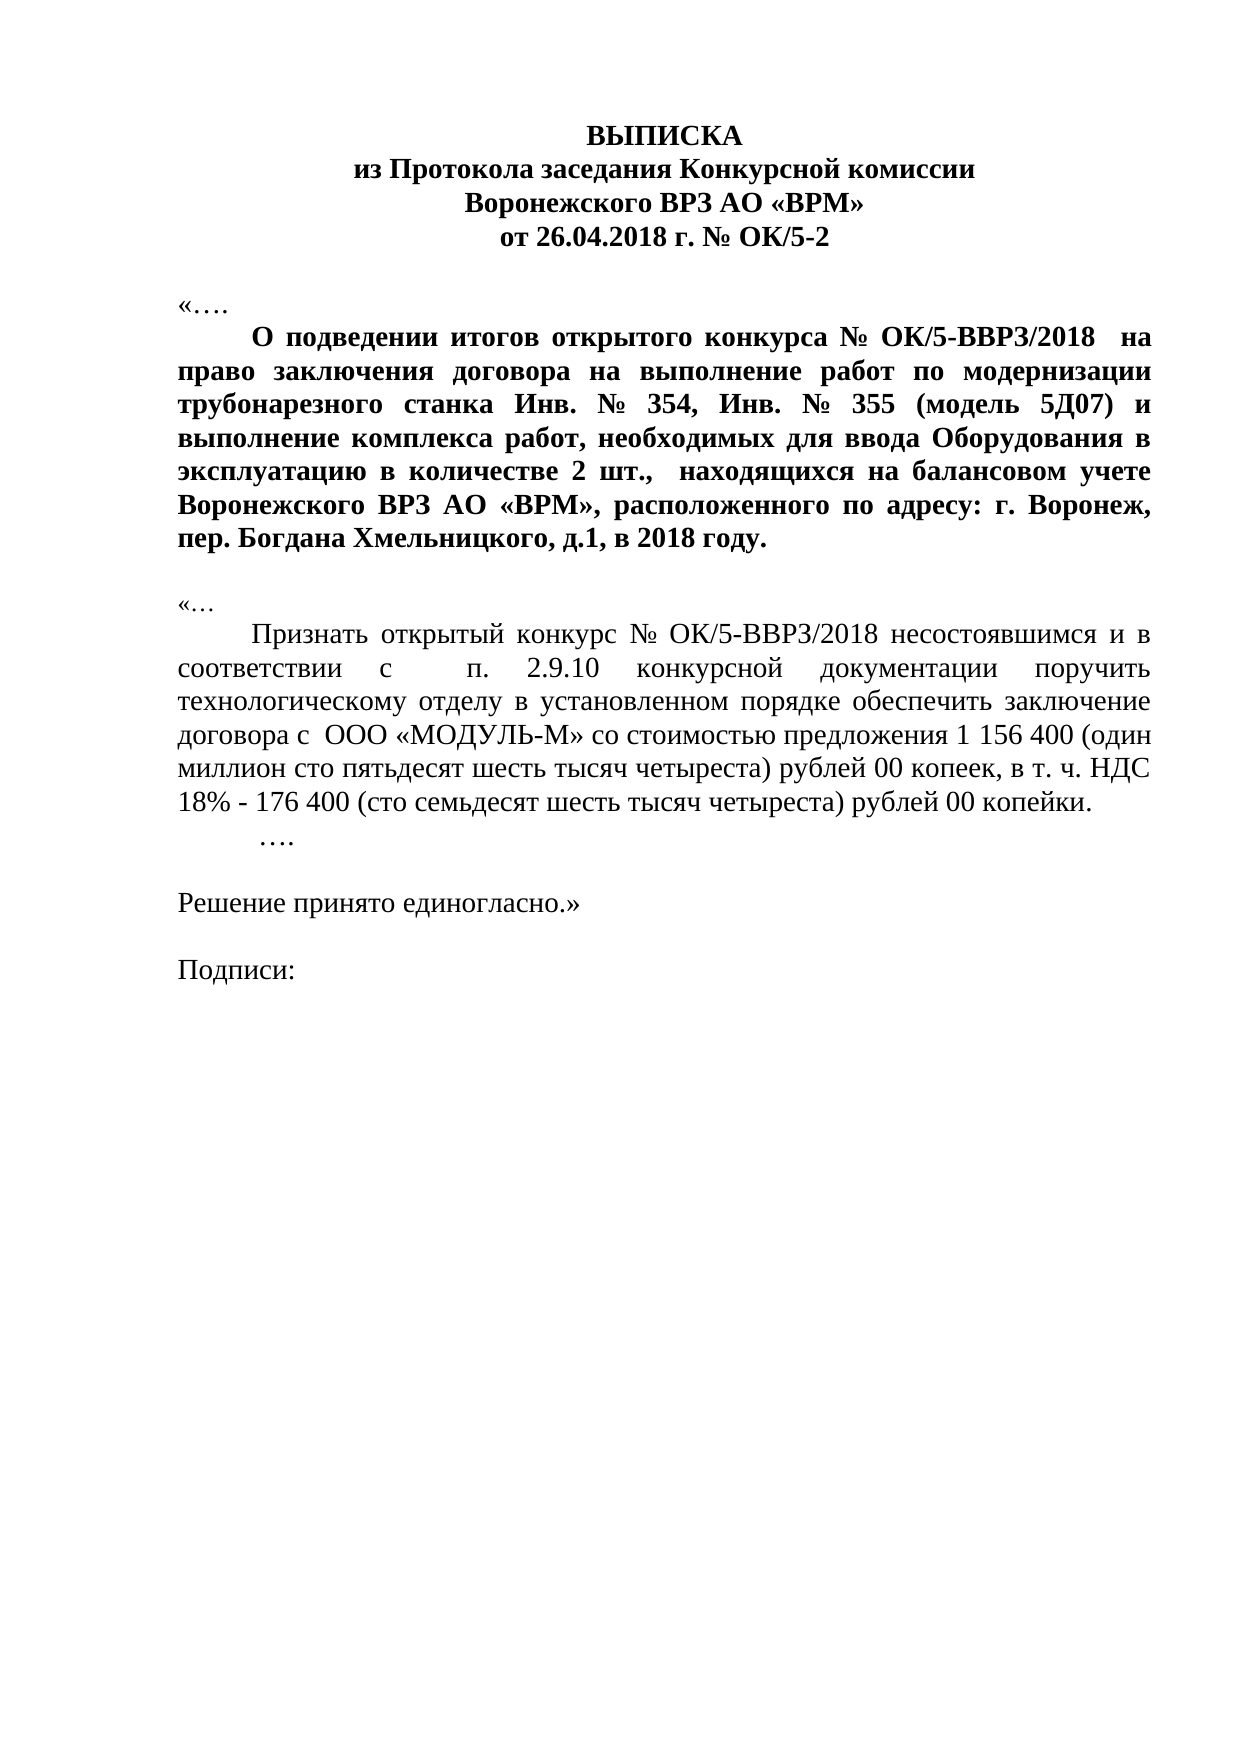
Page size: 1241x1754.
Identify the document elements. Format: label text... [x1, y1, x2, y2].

text из Протокола заседания Конкурсной комиссии [177, 152, 1152, 185]
text …. [177, 818, 1152, 851]
text ВЫПИСКА [177, 118, 1152, 152]
text «… [177, 588, 1152, 616]
text Воронежского ВРЗ АО «ВРМ» [177, 185, 1152, 219]
text Подписи: [177, 952, 1152, 985]
text Решение принято единогласно.» [177, 885, 1152, 918]
text Признать открытый конкурс № ОК/5-ВВРЗ/2018 несостоявшимся и в соответствии с п. 2.9.10 конкурсной документации поручить технологическому отделу в установленном порядке обеспечить заключение договора с ООО «МОДУЛЬ-М» со стоимостью предложения 1 156 400 (один миллион сто пятьдесят шесть тысяч четыреста) рублей 00 копеек, в т. ч. НДС 18% - 176 400 (сто семьдесят шесть тысяч четыреста) рублей 00 копейки. [177, 616, 1152, 818]
text от 26.04.2018 г. № ОК/5-2 [177, 219, 1152, 252]
text О подведении итогов открытого конкурса № ОК/5-ВВРЗ/2018 на право заключения договора на выполнение работ по модернизации трубонарезного станка Инв. № 354, Инв. № 355 (модель 5Д07) и выполнение комплекса работ, необходимых для ввода Оборудования в эксплуатацию в количестве 2 шт., находящихся на балансовом учете Воронежского ВРЗ АО «ВРМ», расположенного по адресу: г. Воронеж, пер. Богдана Хмельницкого, д.1, в 2018 году. [177, 319, 1152, 554]
text «…. [177, 286, 1152, 319]
